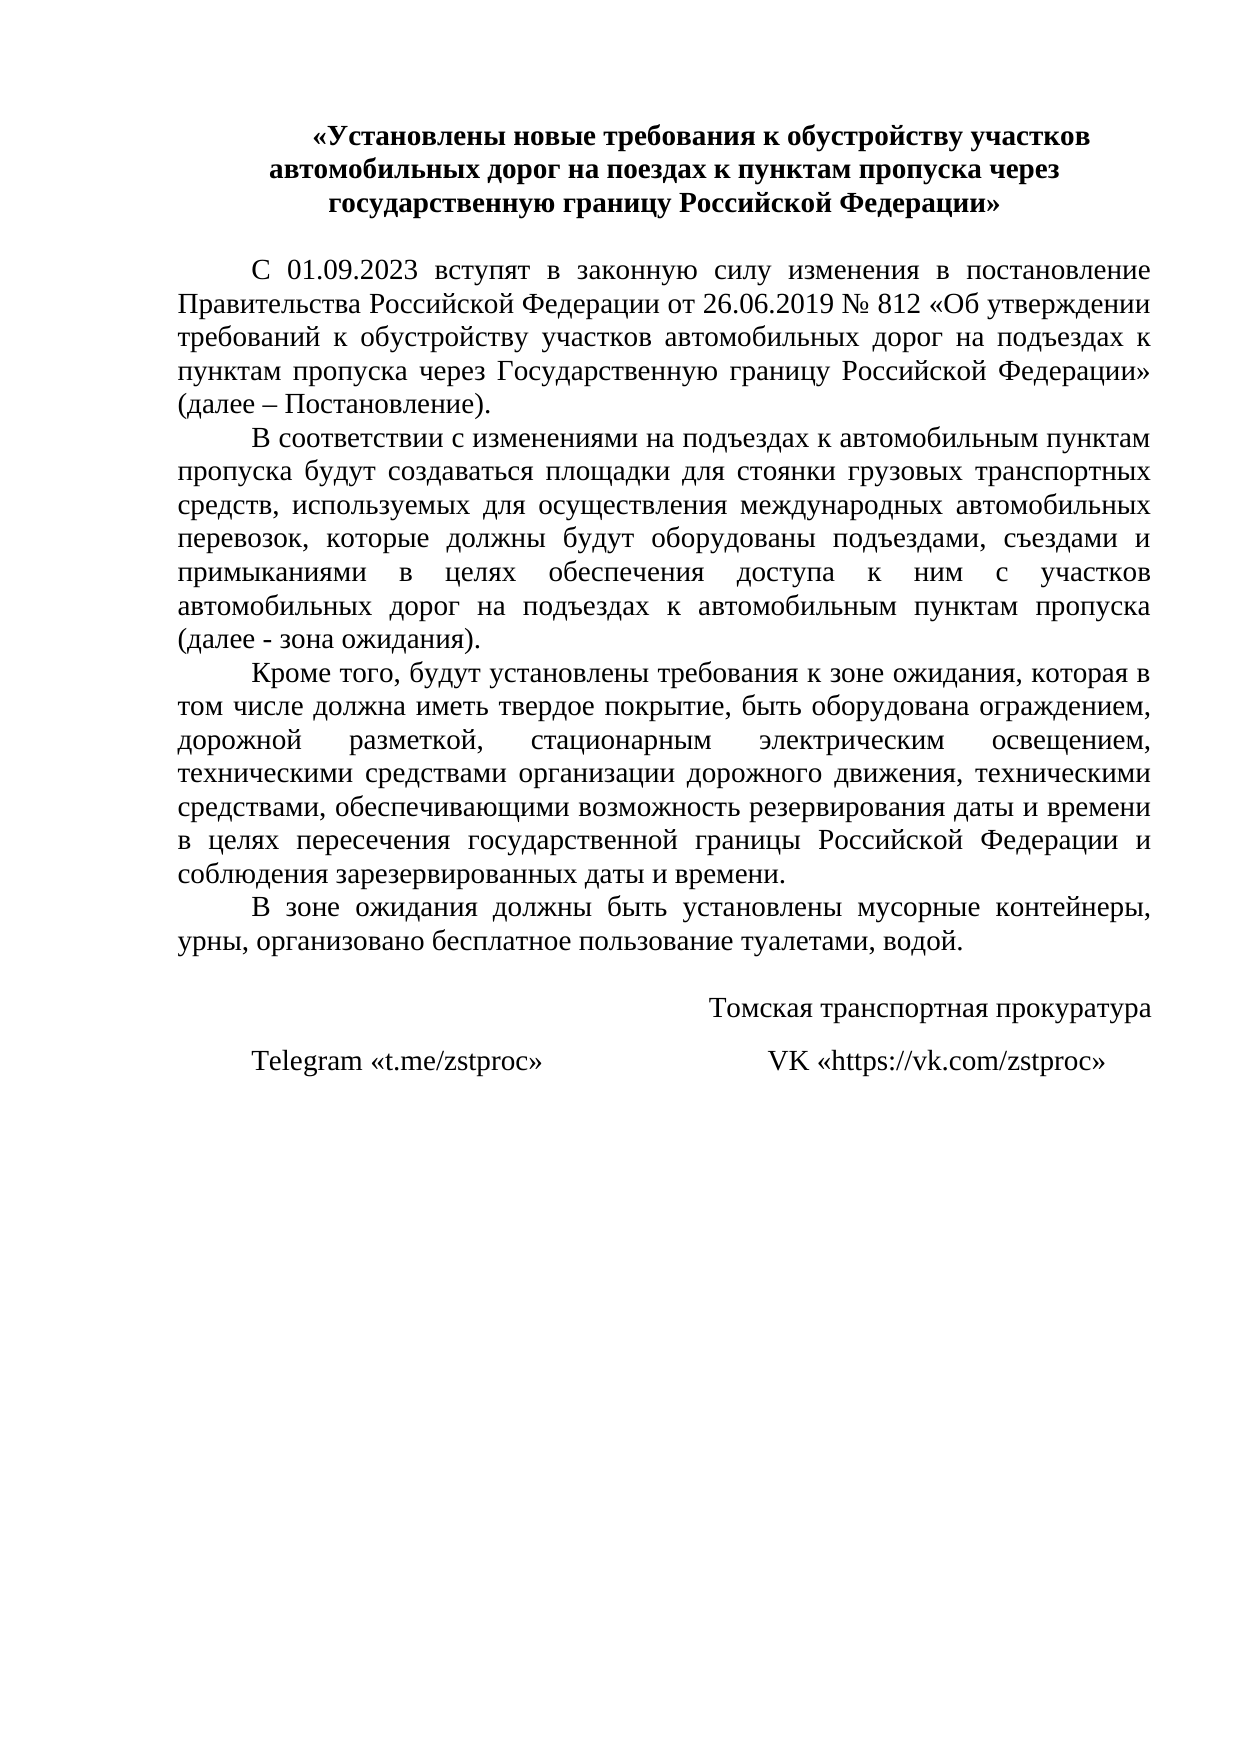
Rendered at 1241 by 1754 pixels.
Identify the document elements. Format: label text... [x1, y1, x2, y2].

text Томская транспортная прокуратура [177, 990, 1152, 1024]
text В зоне ожидания должны быть установлены мусорные контейнеры, урны, организовано бесплатное пользование туалетами, водой. [177, 889, 1152, 957]
text Кроме того, будут установлены требования к зоне ожидания, которая в том числе должна иметь твердое покрытие, быть оборудована ограждением, дорожной разметкой, стационарным электрическим освещением, техническими средствами организации дорожного движения, техническими средствами, обеспечивающими возможность резервирования даты и времени в целях пересечения государственной границы Российской Федерации и соблюдения зарезервированных даты и времени. [177, 655, 1152, 889]
text Telegram «t.me/zstproc» VK «https://vk.com/zstproc» [177, 1043, 1152, 1077]
text С 01.09.2023 вступят в законную силу изменения в постановление Правительства Российской Федерации от 26.06.2019 № 812 «Об утверждении требований к обустройству участков автомобильных дорог на подъездах к пунктам пропуска через Государственную границу Российской Федерации» (далее – Постановление). [177, 252, 1152, 420]
text «Установлены новые требования к обустройству участков автомобильных дорог на поездах к пунктам пропуска через государственную границу Российской Федерации» [177, 118, 1152, 219]
text В соответствии с изменениями на подъездах к автомобильным пунктам пропуска будут создаваться площадки для стоянки грузовых транспортных средств, используемых для осуществления международных автомобильных перевозок, которые должны будут оборудованы подъездами, съездами и примыканиями в целях обеспечения доступа к ним с участков автомобильных дорог на подъездах к автомобильным пунктам пропуска (далее - зона ожидания). [177, 420, 1152, 655]
